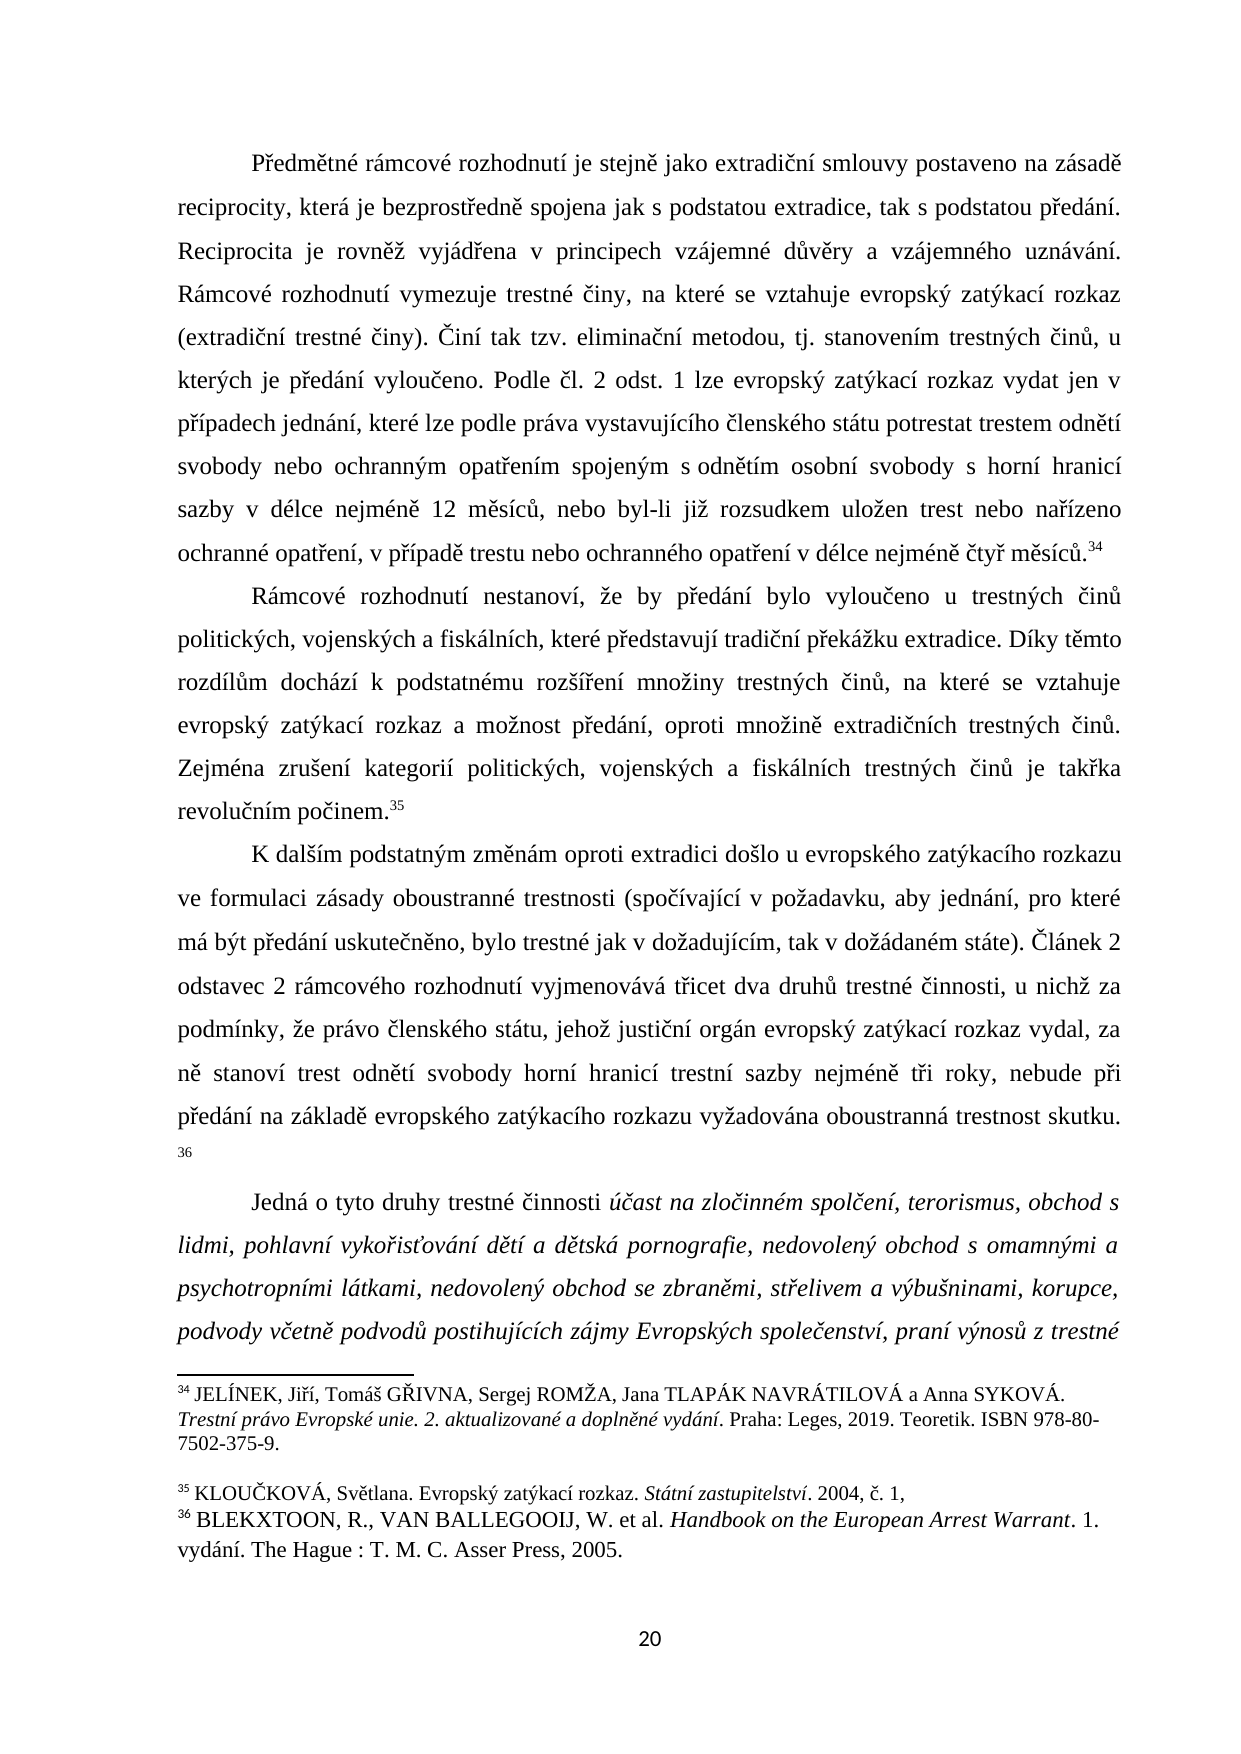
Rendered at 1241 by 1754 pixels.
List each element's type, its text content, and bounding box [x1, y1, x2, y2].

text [177, 1187, 1122, 1345]
text Předmětné rámcové rozhodnutí je stejně jako extradiční smlouvy postaveno na zásadě reciprocity, která je bezprostředně spojena jak s podstatou extradice, tak s podstatou předání. Reciprocita je rovněž vyjádřena v principech vzájemné důvěry a vzájemného uznávání. Rámcové rozhodnutí vymezuje trestné činy, na které se vztahuje evropský zatýkací rozkaz (extradiční trestné činy). Činí tak tzv. eliminační metodou, tj. stanovením trestných činů, u kterých je předání vyloučeno. Podle čl. 2 odst. 1 lze evropský zatýkací rozkaz vydat jen v případech jednání, které lze podle práva vystavujícího členského státu potrestat trestem odnětí svobody nebo ochranným opatřením spojeným s odnětím osobní svobody s horní hranicí sazby v délce nejméně 12 měsíců, nebo byl-li již rozsudkem uložen trest nebo nařízeno ochranné opatření, v případě trestu nebo ochranného opatření v délce nejméně čtyř měsíců. [177, 148, 1122, 566]
text Rámcové rozhodnutí nestanoví, že by předání bylo vyloučeno u trestných činů politických, vojenských a fiskálních, které představují tradiční překážku extradice. Díky těmto rozdílům dochází k podstatnému rozšíření množiny trestných činů, na které se vztahuje evropský zatýkací rozkaz a možnost předání, oproti množině extradičních trestných činů. Zejména zrušení kategorií politických, vojenských a fiskálních trestných činů je takřka revolučním počinem. [177, 581, 1122, 825]
text K dalším podstatným změnám oproti extradici došlo u evropského zatýkacího rozkazu ve formulaci zásady oboustranné trestnosti (spočívající v požadavku, aby jednání, pro které má být předání uskutečněno, bylo trestné jak v dožadujícím, tak v dožádaném státe). Článek 2 odstavec 2 rámcového rozhodnutí vyjmenovává třicet dva druhů trestné činnosti, u nichž za podmínky, že právo členského státu, jehož justiční orgán evropský zatýkací rozkaz vydal, za ně stanoví trest odnětí svobody horní hranicí trestní sazby nejméně tři roky, nebude při předání na základě evropského zatýkacího rozkazu vyžadována oboustranná trestnost skutku. [177, 839, 1122, 1173]
